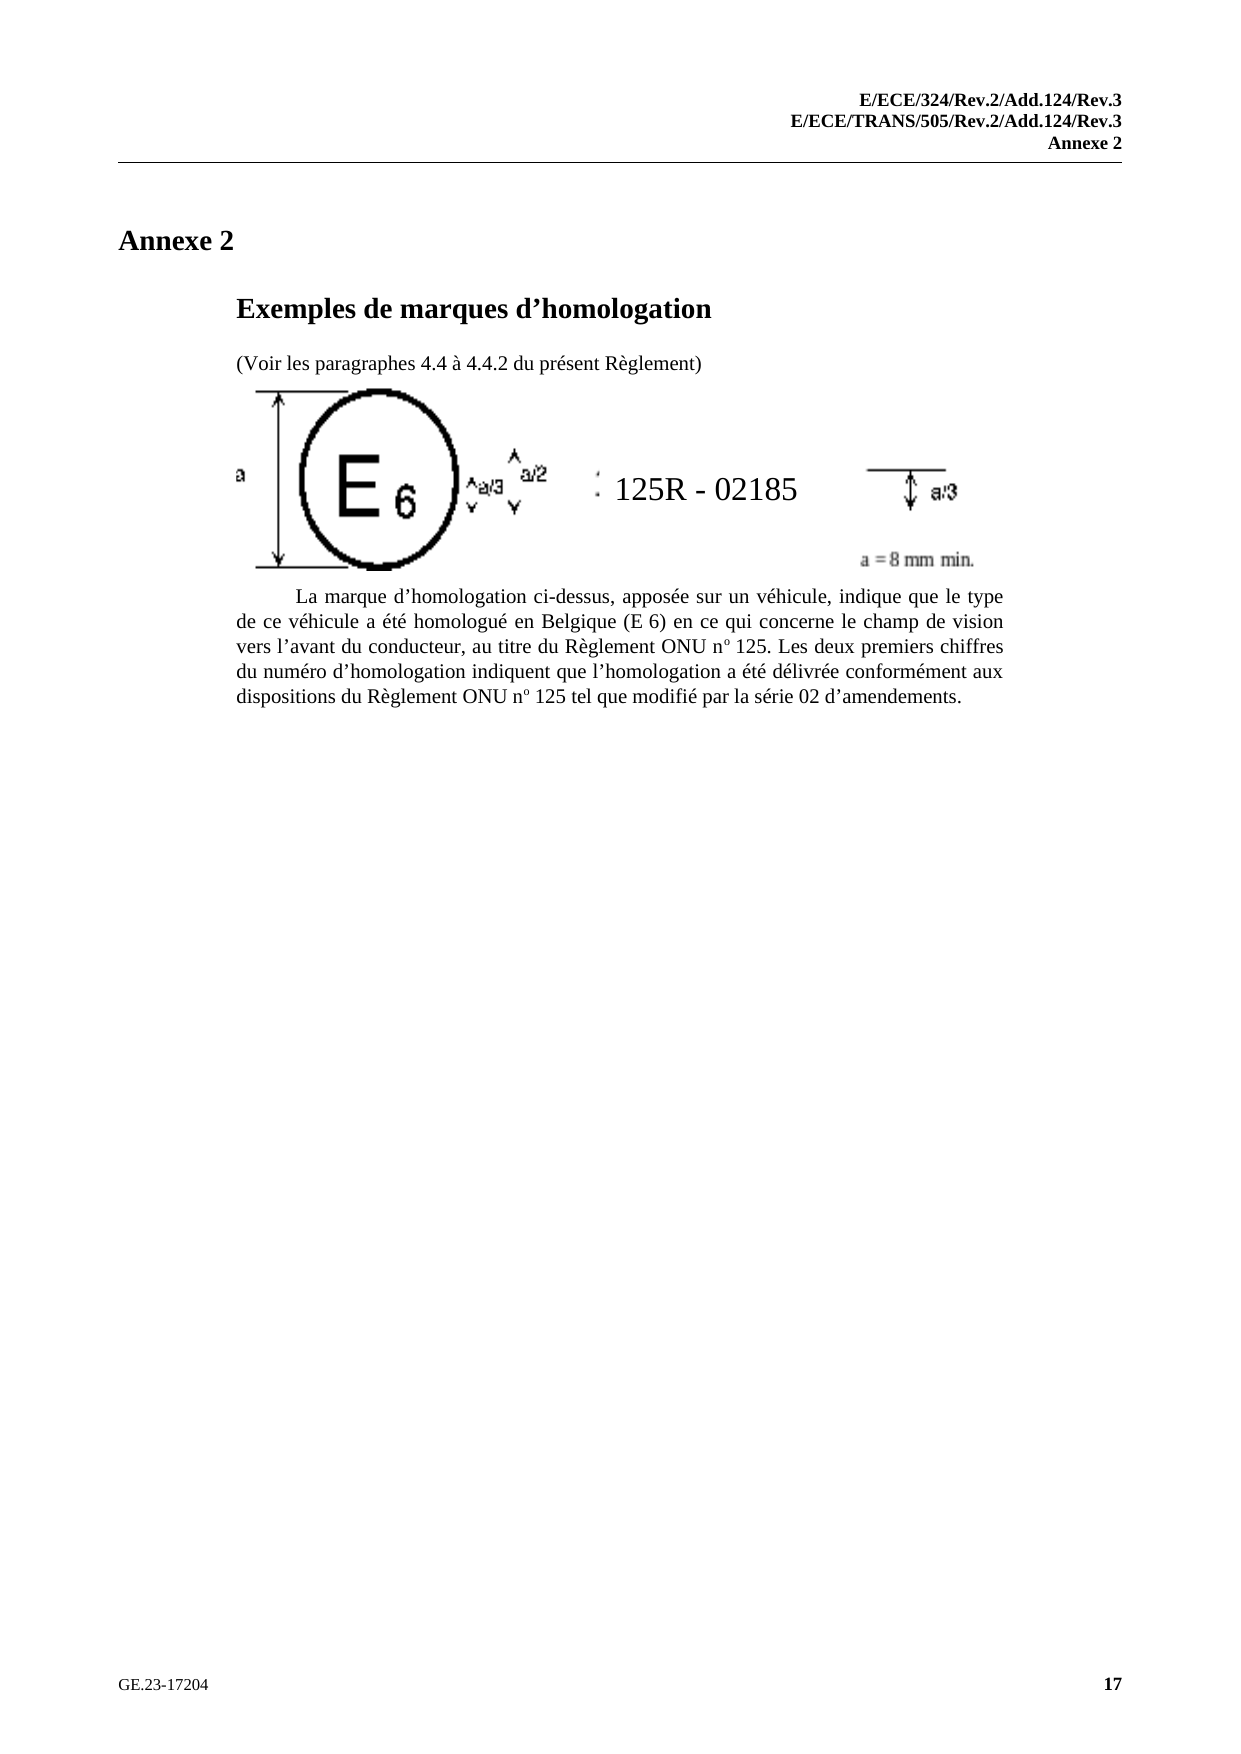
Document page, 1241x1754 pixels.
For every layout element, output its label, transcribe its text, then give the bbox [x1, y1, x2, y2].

text Annexe 2 [118, 225, 1004, 256]
text (Voir les paragraphes 4.4 à 4.4.2 du présent Règlement) [236, 350, 1004, 375]
text Exemples de marques d’homologation [118, 294, 1004, 325]
text La marque d’homologation ci-dessus, apposée sur un véhicule, indique que le type de ce véhicule a été homologué en Belgique (E 6) en ce qui concerne le champ de vision vers l’avant du conducteur, au titre du Règlement ONU no 125. Les deux premiers chiffres du numéro d’homologation indiquent que l’homologation a été délivrée conformément aux dispositions du Règlement ONU no 125 tel que modifié par la série 02 d’amendements. [236, 583, 1004, 708]
